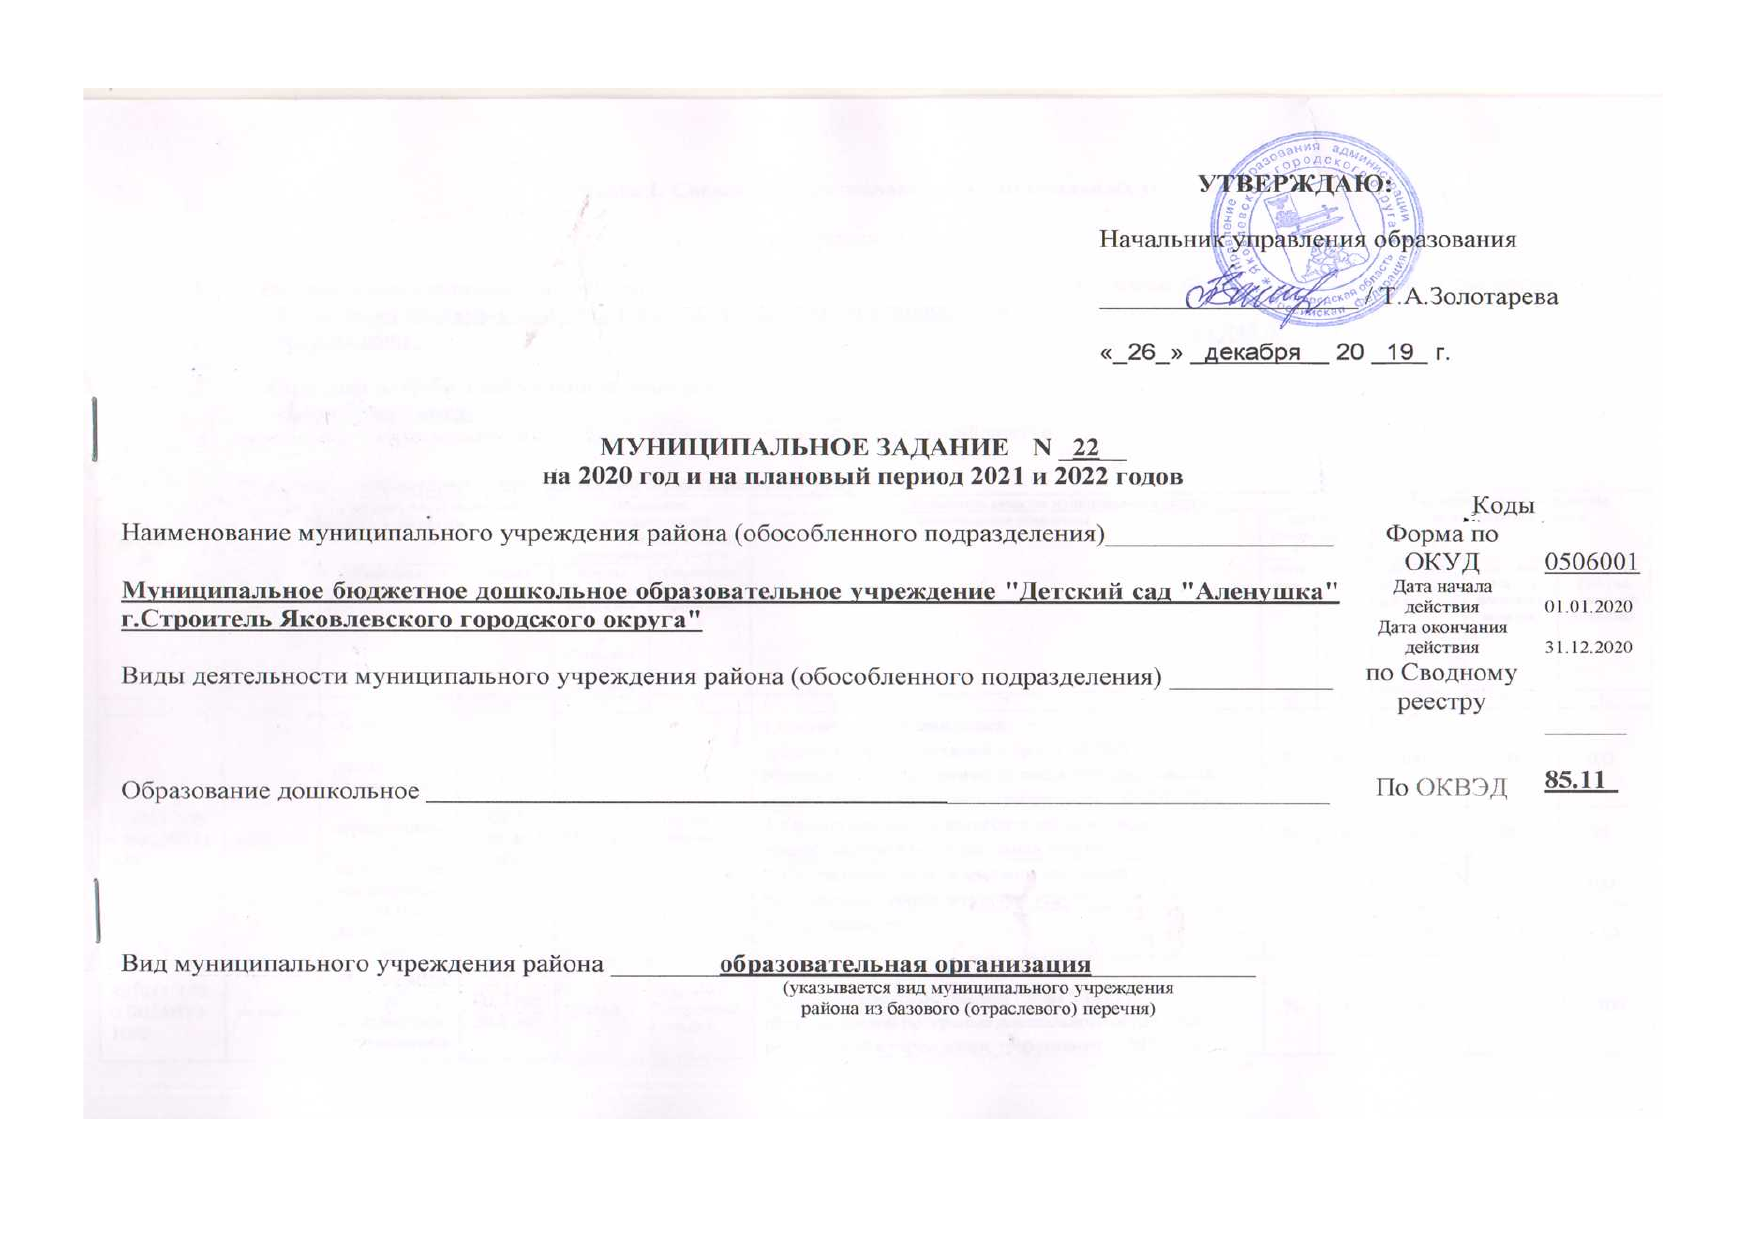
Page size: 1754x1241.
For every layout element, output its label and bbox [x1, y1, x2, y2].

picture [83, 88, 1663, 1119]
